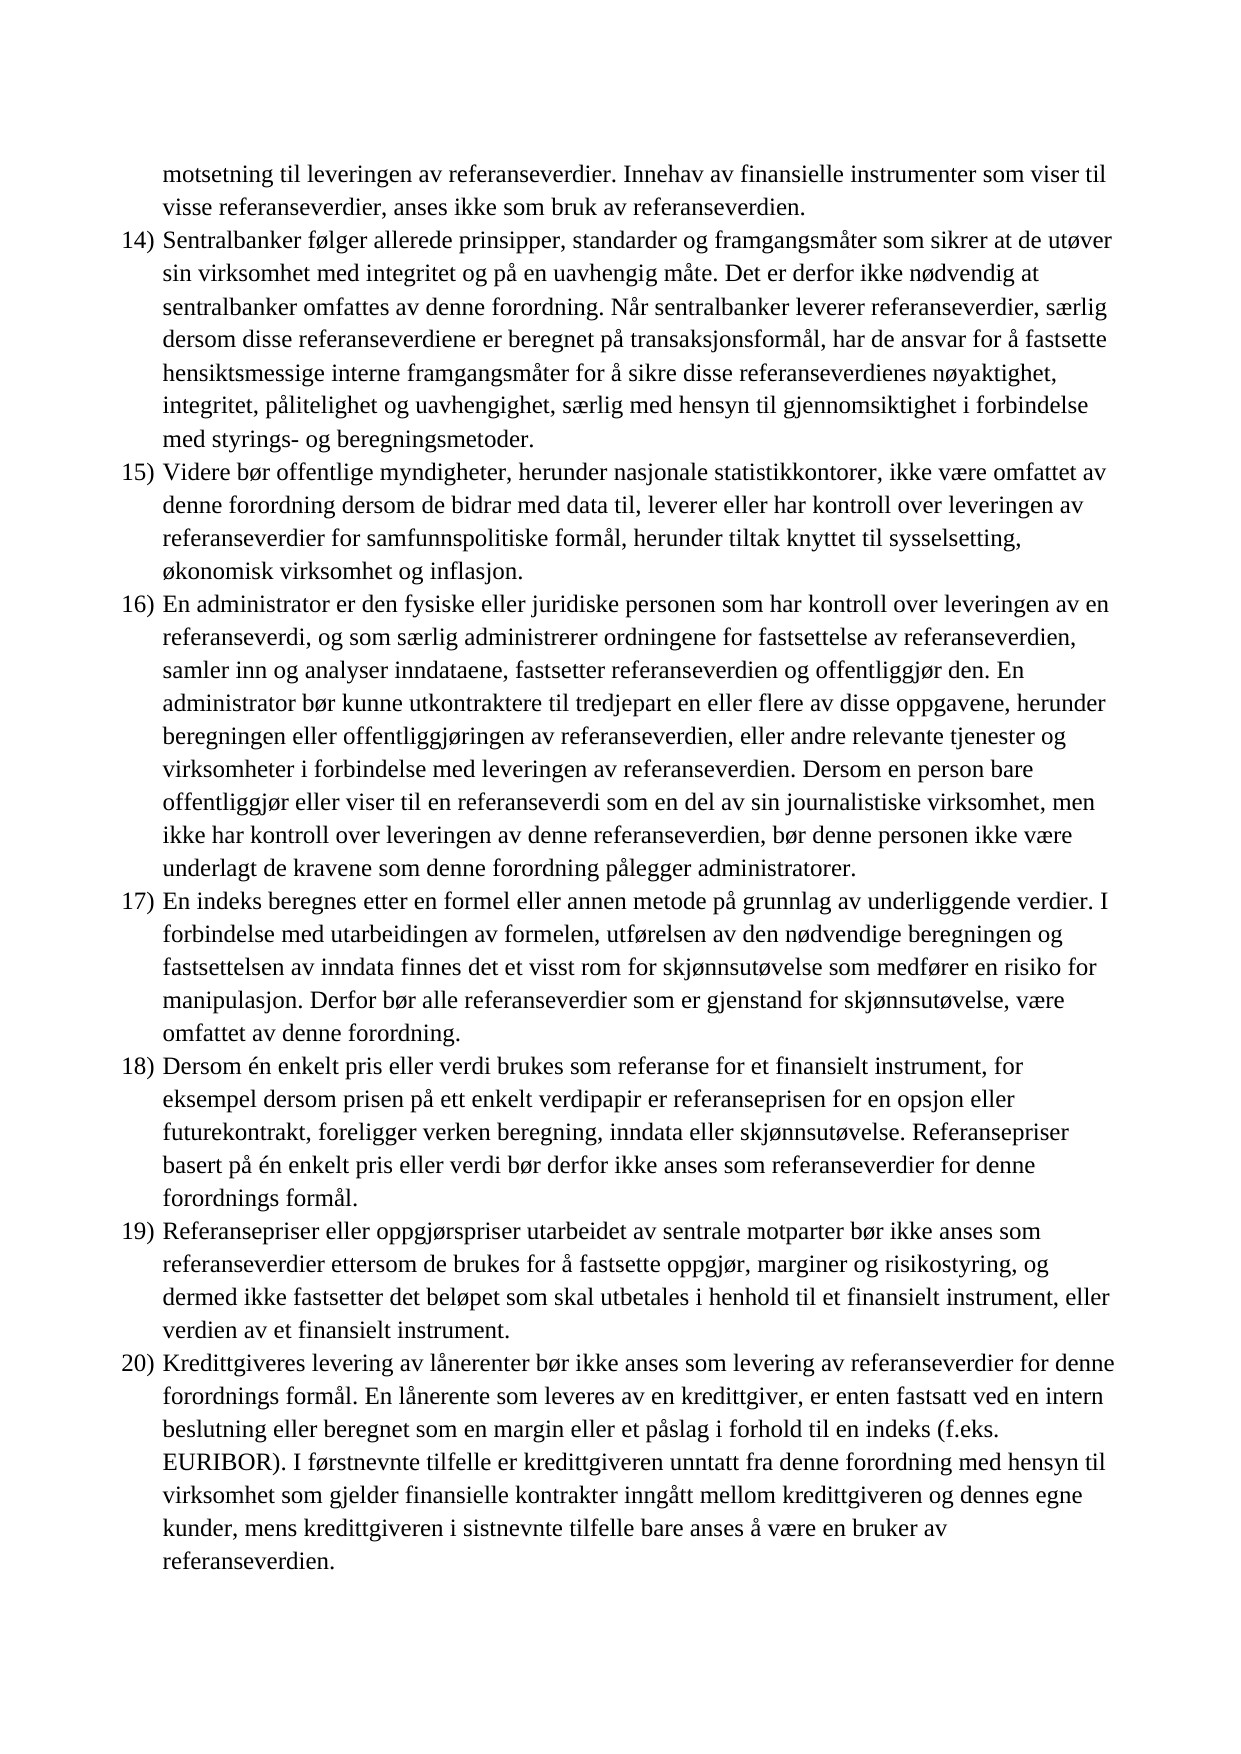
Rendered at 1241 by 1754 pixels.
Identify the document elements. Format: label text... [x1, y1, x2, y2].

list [121, 159, 1119, 221]
list 14) Sentralbanker følger allerede prinsipper, standarder og framgangsmåter som sikrer at de utøver sin virksomhet med integritet og på en uavhengig måte. Det er derfor ikke nødvendig at sentralbanker omfattes av denne forordning. Når sentralbanker leverer referanseverdier, særlig dersom disse referanseverdiene er beregnet på transaksjonsformål, har de ansvar for å fastsette hensiktsmessige interne framgangsmåter for å sikre disse referanseverdienes nøyaktighet, integritet, pålitelighet og uavhengighet, særlig med hensyn til gjennomsiktighet i forbindelse med styrings- og beregningsmetoder. [121, 226, 1119, 452]
list 15) Videre bør offentlige myndigheter, herunder nasjonale statistikkontorer, ikke være omfattet av denne forordning dersom de bidrar med data til, leverer eller har kontroll over leveringen av referanseverdier for samfunnspolitiske formål, herunder tiltak knyttet til sysselsetting, økonomisk virksomhet og inflasjon. [121, 457, 1119, 584]
list 20) Kredittgiveres levering av lånerenter bør ikke anses som levering av referanseverdier for denne forordnings formål. En lånerente som leveres av en kredittgiver, er enten fastsatt ved en intern beslutning eller beregnet som en margin eller et påslag i forhold til en indeks (f.eks. EURIBOR). I førstnevnte tilfelle er kredittgiveren unntatt fra denne forordning med hensyn til virksomhet som gjelder finansielle kontrakter inngått mellom kredittgiveren og dennes egne kunder, mens kredittgiveren i sistnevnte tilfelle bare anses å være en bruker av referanseverdien. [121, 1348, 1119, 1575]
list 19) Referansepriser eller oppgjørspriser utarbeidet av sentrale motparter bør ikke anses som referanseverdier ettersom de brukes for å fastsette oppgjør, marginer og risikostyring, og dermed ikke fastsetter det beløpet som skal utbetales i henhold til et finansielt instrument, eller verdien av et finansielt instrument. [121, 1216, 1119, 1344]
list 16) En administrator er den fysiske eller juridiske personen som har kontroll over leveringen av en referanseverdi, og som særlig administrerer ordningene for fastsettelse av referanseverdien, samler inn og analyser inndataene, fastsetter referanseverdien og offentliggjør den. En administrator bør kunne utkontraktere til tredjepart en eller flere av disse oppgavene, herunder beregningen eller offentliggjøringen av referanseverdien, eller andre relevante tjenester og virksomheter i forbindelse med leveringen av referanseverdien. Dersom en person bare offentliggjør eller viser til en referanseverdi som en del av sin journalistiske virksomhet, men ikke har kontroll over leveringen av denne referanseverdien, bør denne personen ikke være underlagt de kravene som denne forordning pålegger administratorer. [121, 589, 1119, 882]
list 17) En indeks beregnes etter en formel eller annen metode på grunnlag av underliggende verdier. I forbindelse med utarbeidingen av formelen, utførelsen av den nødvendige beregningen og fastsettelsen av inndata finnes det et visst rom for skjønnsutøvelse som medfører en risiko for manipulasjon. Derfor bør alle referanseverdier som er gjenstand for skjønnsutøvelse, være omfattet av denne forordning. [121, 886, 1119, 1047]
list 18) Dersom én enkelt pris eller verdi brukes som referanse for et finansielt instrument, for eksempel dersom prisen på ett enkelt verdipapir er referanseprisen for en opsjon eller futurekontrakt, foreligger verken beregning, inndata eller skjønnsutøvelse. Referansepriser basert på én enkelt pris eller verdi bør derfor ikke anses som referanseverdier for denne forordnings formål. [121, 1051, 1119, 1212]
